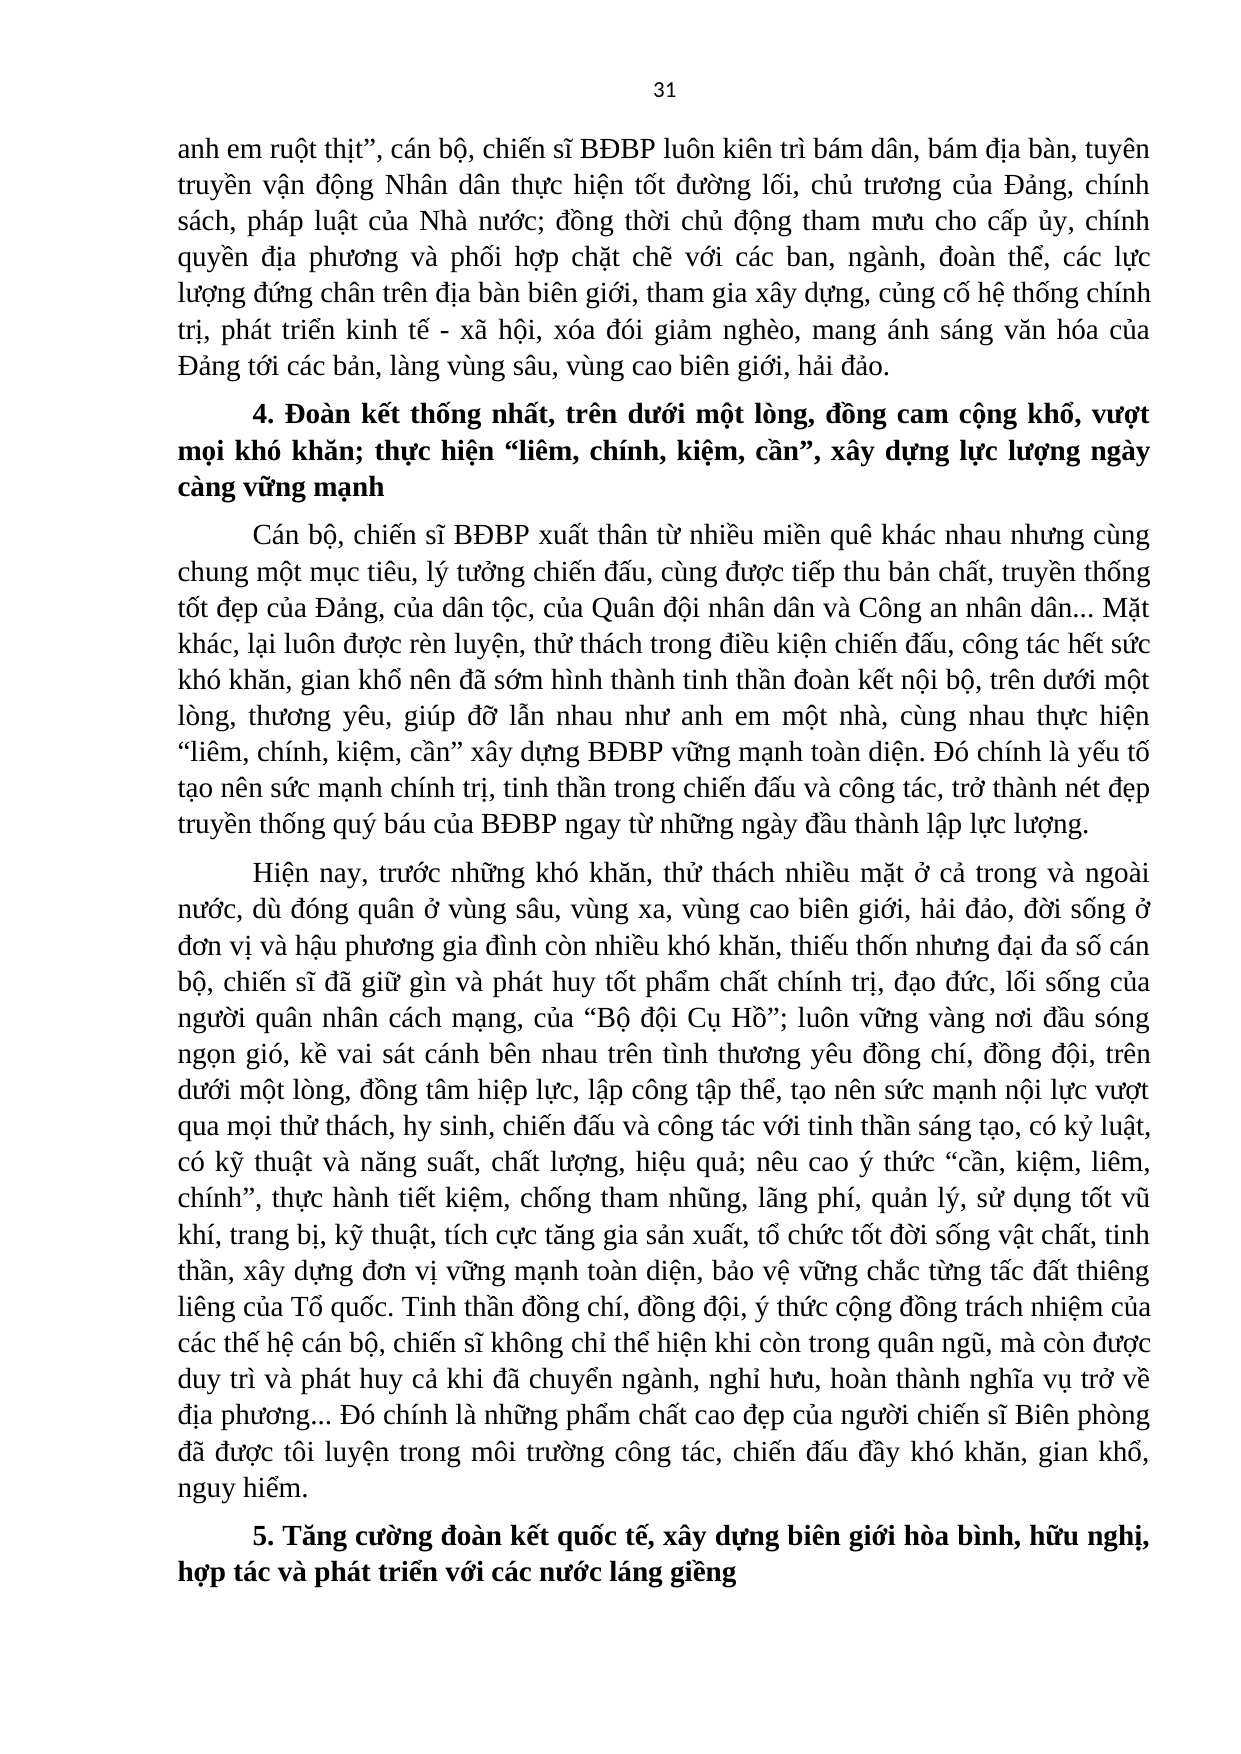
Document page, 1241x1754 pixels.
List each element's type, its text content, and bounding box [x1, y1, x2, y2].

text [177, 131, 1152, 381]
text Hiện nay, trước những khó khăn, thử thách nhiều mặt ở cả trong và ngoài nước, dù đóng quân ở vùng sâu, vùng xa, vùng cao biên giới, hải đảo, đời sống ở đơn vị và hậu phương gia đình còn nhiều khó khăn, thiếu thốn nhưng đại đa số cán bộ, chiến sĩ đã giữ gìn và phát huy tốt phẩm chất chính trị, đạo đức, lối sống của người quân nhân cách mạng, của “Bộ đội Cụ Hồ”; luôn vững vàng nơi đầu sóng ngọn gió, kề vai sát cánh bên nhau trên tình thương yêu đồng chí, đồng đội, trên dưới một lòng, đồng tâm hiệp lực, lập công tập thể, tạo nên sức mạnh nội lực vượt qua mọi thử thách, hy sinh, chiến đấu và công tác với tinh thần sáng tạo, có kỷ luật, có kỹ thuật và năng suất, chất lượng, hiệu quả; nêu cao ý thức “cần, kiệm, liêm, chính”, thực hành tiết kiệm, chống tham nhũng, lãng phí, quản lý, sử dụng tốt vũ khí, trang bị, kỹ thuật, tích cực tăng gia sản xuất, tổ chức tốt đời sống vật chất, tinh thần, xây dựng đơn vị vững mạnh toàn diện, bảo vệ vững chắc từng tấc đất thiêng liêng của Tổ quốc. Tinh thần đồng chí, đồng đội, ý thức cộng đồng trách nhiệm của các thế hệ cán bộ, chiến sĩ không chỉ thể hiện khi còn trong quân ngũ, mà còn được duy trì và phát huy cả khi đã chuyển ngành, nghỉ hưu, hoàn thành nghĩa vụ trở về địa phương... Đó chính là những phẩm chất cao đẹp của người chiến sĩ Biên phòng đã được tôi luyện trong môi trường công tác, chiến đấu đầy khó khăn, gian khổ, nguy hiểm. [177, 855, 1152, 1503]
text 4. Đoàn kết thống nhất, trên dưới một lòng, đồng cam cộng khổ, vượt mọi khó khăn; thực hiện “liêm, chính, kiệm, cần”, xây dựng lực lượng ngày càng vững mạnh [177, 397, 1152, 502]
text Cán bộ, chiến sĩ BĐBP xuất thân từ nhiều miền quê khác nhau nhưng cùng chung một mục tiêu, lý tưởng chiến đấu, cùng được tiếp thu bản chất, truyền thống tốt đẹp của Đảng, của dân tộc, của Quân đội nhân dân và Công an nhân dân... Mặt khác, lại luôn được rèn luyện, thử thách trong điều kiện chiến đấu, công tác hết sức khó khăn, gian khổ nên đã sớm hình thành tinh thần đoàn kết nội bộ, trên dưới một lòng, thương yêu, giúp đỡ lẫn nhau như anh em một nhà, cùng nhau thực hiện “liêm, chính, kiệm, cần” xây dựng BĐBP vững mạnh toàn diện. Đó chính là yếu tố tạo nên sức mạnh chính trị, tinh thần trong chiến đấu và công tác, trở thành nét đẹp truyền thống quý báu của BĐBP ngay từ những ngày đầu thành lập lực lượng. [177, 517, 1152, 840]
text 5. Tăng cường đoàn kết quốc tế, xây dựng biên giới hòa bình, hữu nghị, hợp tác và phát triển với các nước láng giềng [177, 1518, 1152, 1588]
